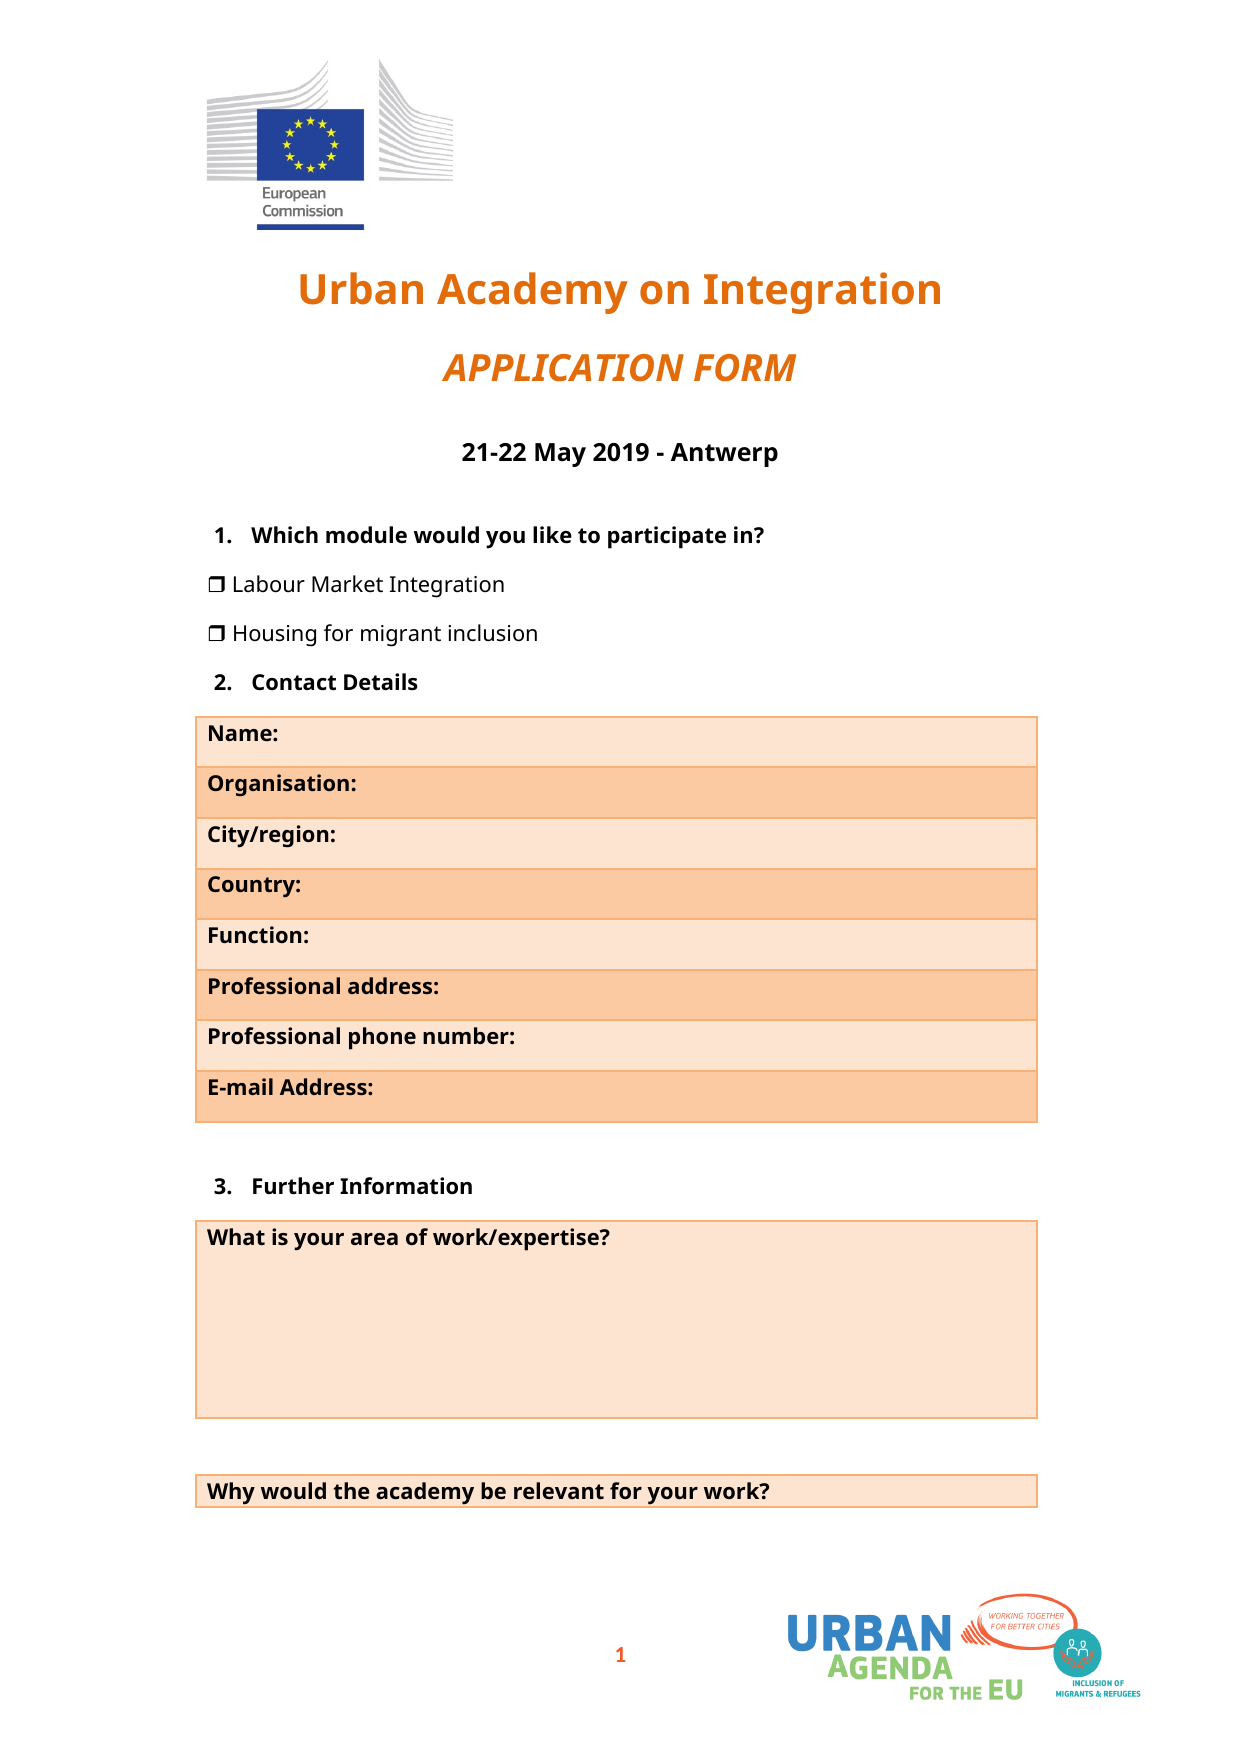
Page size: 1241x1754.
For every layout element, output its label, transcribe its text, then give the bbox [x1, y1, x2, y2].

table_cell Function: [197, 920, 1036, 969]
table_cell Professional address: [197, 971, 1036, 1019]
text Labour Market Integration [207, 569, 1033, 599]
table_header What is your area of work/expertise? [197, 1222, 1036, 1417]
table_cell City/region: [197, 819, 1036, 867]
table_cell E-mail Address: [197, 1072, 1036, 1121]
list Which module would you like to participate in? [214, 521, 1033, 550]
table_header Name: [197, 718, 1036, 766]
picture [748, 1576, 1174, 1712]
list Further Information [214, 1171, 1033, 1201]
table_cell Organisation: [197, 768, 1036, 817]
text 21-22 May 2019 - Antwerp [207, 435, 1033, 469]
text Housing for migrant inclusion [207, 618, 1033, 648]
table_cell Professional phone number: [197, 1021, 1036, 1070]
list Contact Details [214, 667, 1033, 697]
table_cell Country: [197, 870, 1036, 918]
table_header Why would the academy be relevant for your work? [197, 1476, 1036, 1506]
picture [206, 59, 453, 230]
text Urban Academy on Integration APPLICATION FORM [207, 259, 1033, 393]
